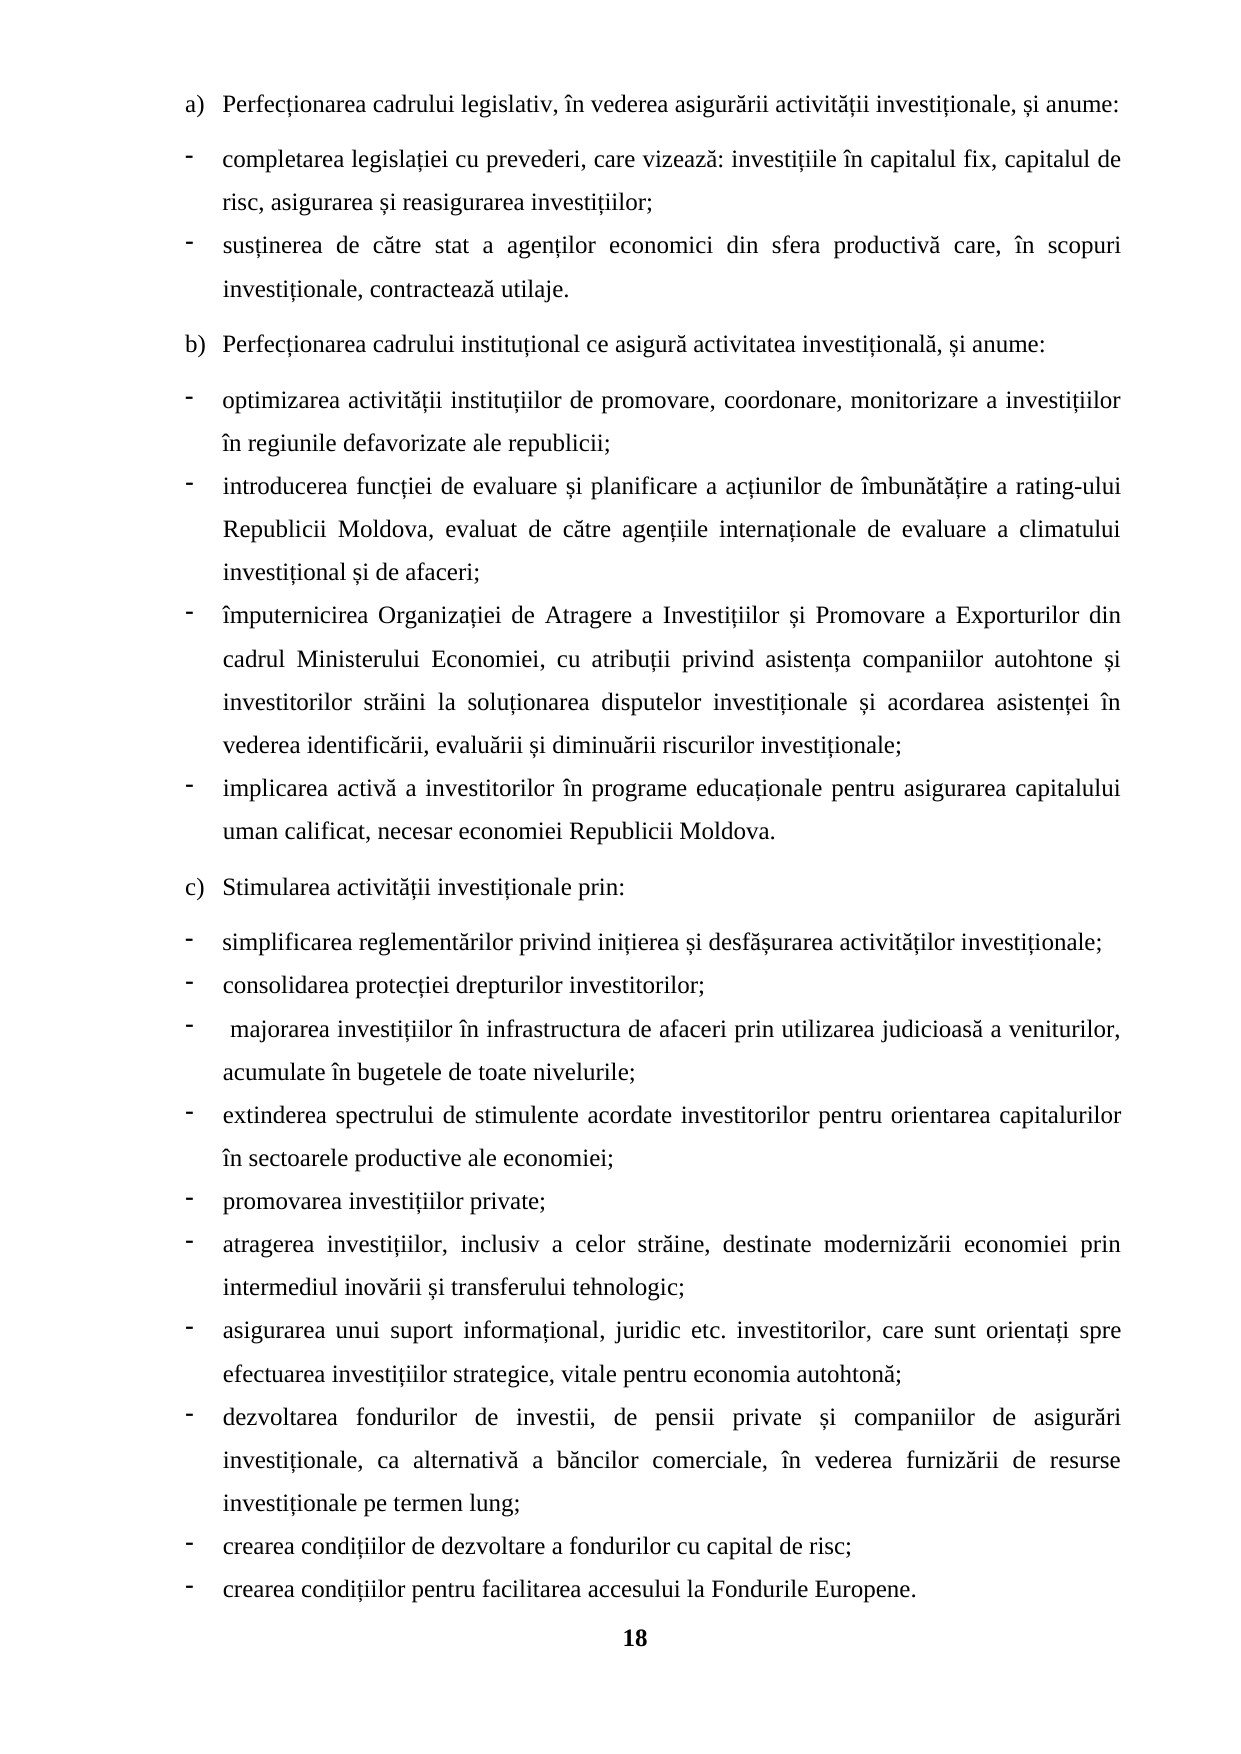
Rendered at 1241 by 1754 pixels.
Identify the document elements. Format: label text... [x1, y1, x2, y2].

list dezvoltarea fondurilor de investii, de pensii private și companiilor de asigurări investiționale, ca alternativă a băncilor comerciale, în vederea furnizării de resurse investiționale pe termen lung; [185, 1402, 1122, 1517]
list împuternicirea Organizației de Atragere a Investițiilor și Promovare a Exporturilor din cadrul Ministerului Economiei, cu atribuții privind asistența companiilor autohtone și investitorilor străini la soluționarea disputelor investiționale și acordarea asistenței în vederea identificării, evaluării și diminuării riscurilor investiționale; [185, 601, 1122, 759]
list promovarea investițiilor private; [185, 1186, 1122, 1215]
list completarea legislației cu prevederi, care vizează: investițiile în capitalul fix, capitalul de risc, asigurarea și reasigurarea investițiilor; [185, 144, 1122, 216]
list asigurarea unui suport informațional, juridic etc. investitorilor, care sunt orientați spre efectuarea investițiilor strategice, vitale pentru economia autohtonă; [185, 1316, 1122, 1387]
list implicarea activă a investitorilor în programe educaționale pentru asigurarea capitalului uman calificat, necesar economiei Republicii Moldova. [185, 773, 1122, 845]
list crearea condițiilor pentru facilitarea accesului la Fondurile Europene. [185, 1574, 1122, 1603]
list Perfecționarea cadrului legislativ, în vederea asigurării activității investiționale, și anume: [185, 89, 1122, 117]
list atragerea investițiilor, inclusiv a celor străine, destinate modernizării economiei prin intermediul inovării și transferului tehnologic; [185, 1229, 1122, 1301]
list extinderea spectrului de stimulente acordate investitorilor pentru orientarea capitalurilor în sectoarele productive ale economiei; [185, 1100, 1122, 1172]
list Stimularea activității investiționale prin: [185, 872, 1122, 901]
list Perfecționarea cadrului instituțional ce asigură activitatea investițională, și anume: [185, 329, 1122, 358]
list consolidarea protecției drepturilor investitorilor; [185, 971, 1122, 999]
list introducerea funcției de evaluare și planificare a acțiunilor de îmbunătățire a rating-ului Republicii Moldova, evaluat de către agențiile internaționale de evaluare a climatului investițional și de afaceri; [185, 471, 1122, 586]
list susținerea de către stat a agenților economici din sfera productivă care, în scopuri investiționale, contractează utilaje. [185, 231, 1122, 302]
list simplificarea reglementărilor privind inițierea și desfășurarea activităților investiționale; [185, 927, 1122, 956]
list optimizarea activității instituțiilor de promovare, coordonare, monitorizare a investițiilor în regiunile defavorizate ale republicii; [185, 385, 1122, 457]
list majorarea investițiilor în infrastructura de afaceri prin utilizarea judicioasă a veniturilor, acumulate în bugetele de toate nivelurile; [185, 1014, 1122, 1086]
list crearea condițiilor de dezvoltare a fondurilor cu capital de risc; [185, 1531, 1122, 1560]
